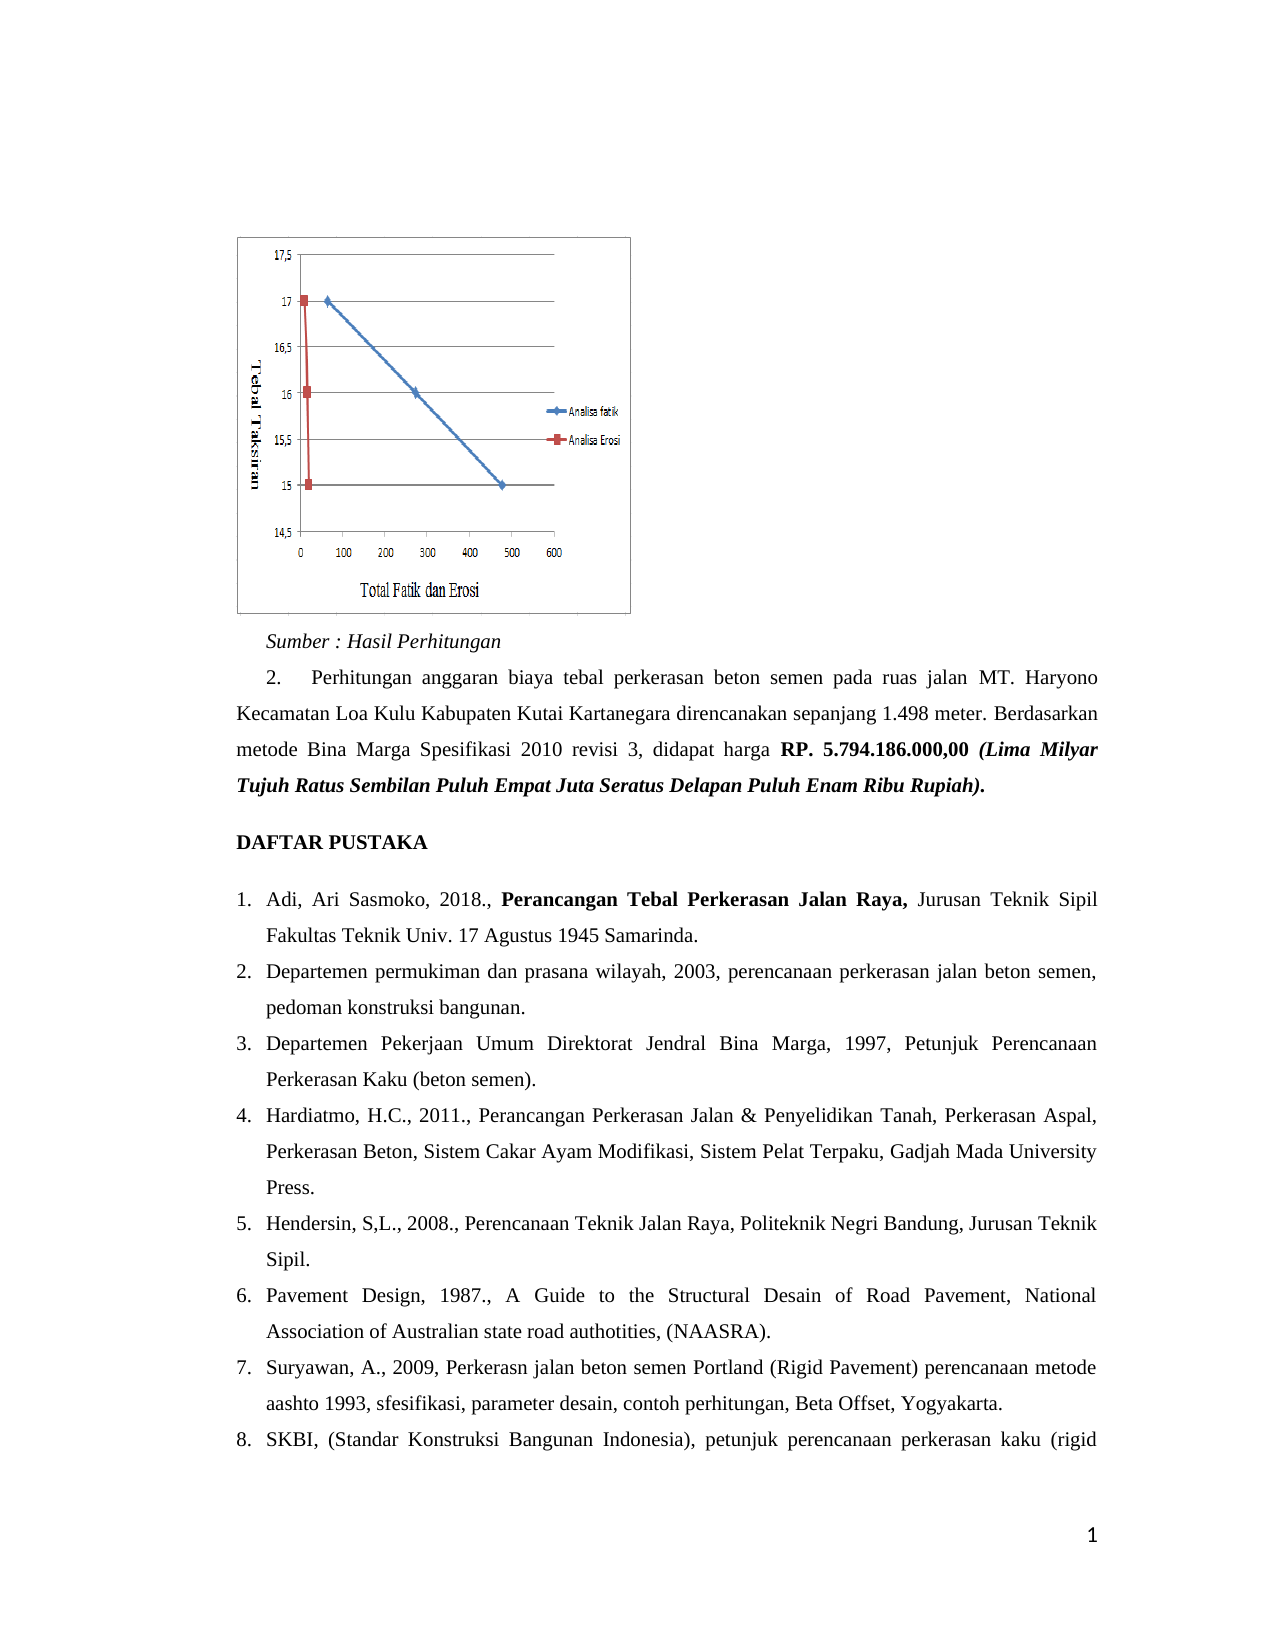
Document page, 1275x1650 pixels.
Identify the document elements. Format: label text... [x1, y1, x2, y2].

list Departemen permukiman dan prasana wilayah, 2003, perencanaan perkerasan jalan beton semen, pedoman konstruksi bangunan. [236, 959, 1098, 1019]
list Departemen Pekerjaan Umum Direktorat Jendral Bina Marga, 1997, Petunjuk Perencanaan Perkerasan Kaku (beton semen). [236, 1031, 1098, 1091]
list Perhitungan anggaran biaya tebal perkerasan beton semen pada ruas jalan MT. Haryono Kecamatan Loa Kulu Kabupaten Kutai Kartanegara direncanakan sepanjang 1.498 meter. Berdasarkan metode Bina Marga Spesifikasi 2010 revisi 3, didapat harga RP. 5.794.186.000,00 (Lima Milyar Tujuh Ratus Sembilan Puluh Empat Juta Seratus Delapan Puluh Enam Ribu Rupiah). [236, 665, 1098, 797]
picture [236, 236, 632, 616]
list Sumber : Hasil Perhitungan [236, 629, 1098, 653]
list Hardiatmo, H.C., 2011., Perancangan Perkerasan Jalan & Penyelidikan Tanah, Perkerasan Aspal, Perkerasan Beton, Sistem Cakar Ayam Modifikasi, Sistem Pelat Terpaku, Gadjah Mada University Press. [236, 1103, 1098, 1199]
list Adi, Ari Sasmoko, 2018., Perancangan Tebal Perkerasan Jalan Raya, Jurusan Teknik Sipil Fakultas Teknik Univ. 17 Agustus 1945 Samarinda. [236, 887, 1098, 947]
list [236, 1427, 1098, 1451]
list Suryawan, A., 2009, Perkerasn jalan beton semen Portland (Rigid Pavement) perencanaan metode aashto 1993, sfesifikasi, parameter desain, contoh perhitungan, Beta Offset, Yogyakarta. [236, 1355, 1098, 1415]
text DAFTAR PUSTAKA [236, 830, 1098, 854]
list Pavement Design, 1987., A Guide to the Structural Desain of Road Pavement, National Association of Australian state road authotities, (NAASRA). [236, 1283, 1098, 1343]
list Hendersin, S,L., 2008., Perencanaan Teknik Jalan Raya, Politeknik Negri Bandung, Jurusan Teknik Sipil. [236, 1211, 1098, 1271]
